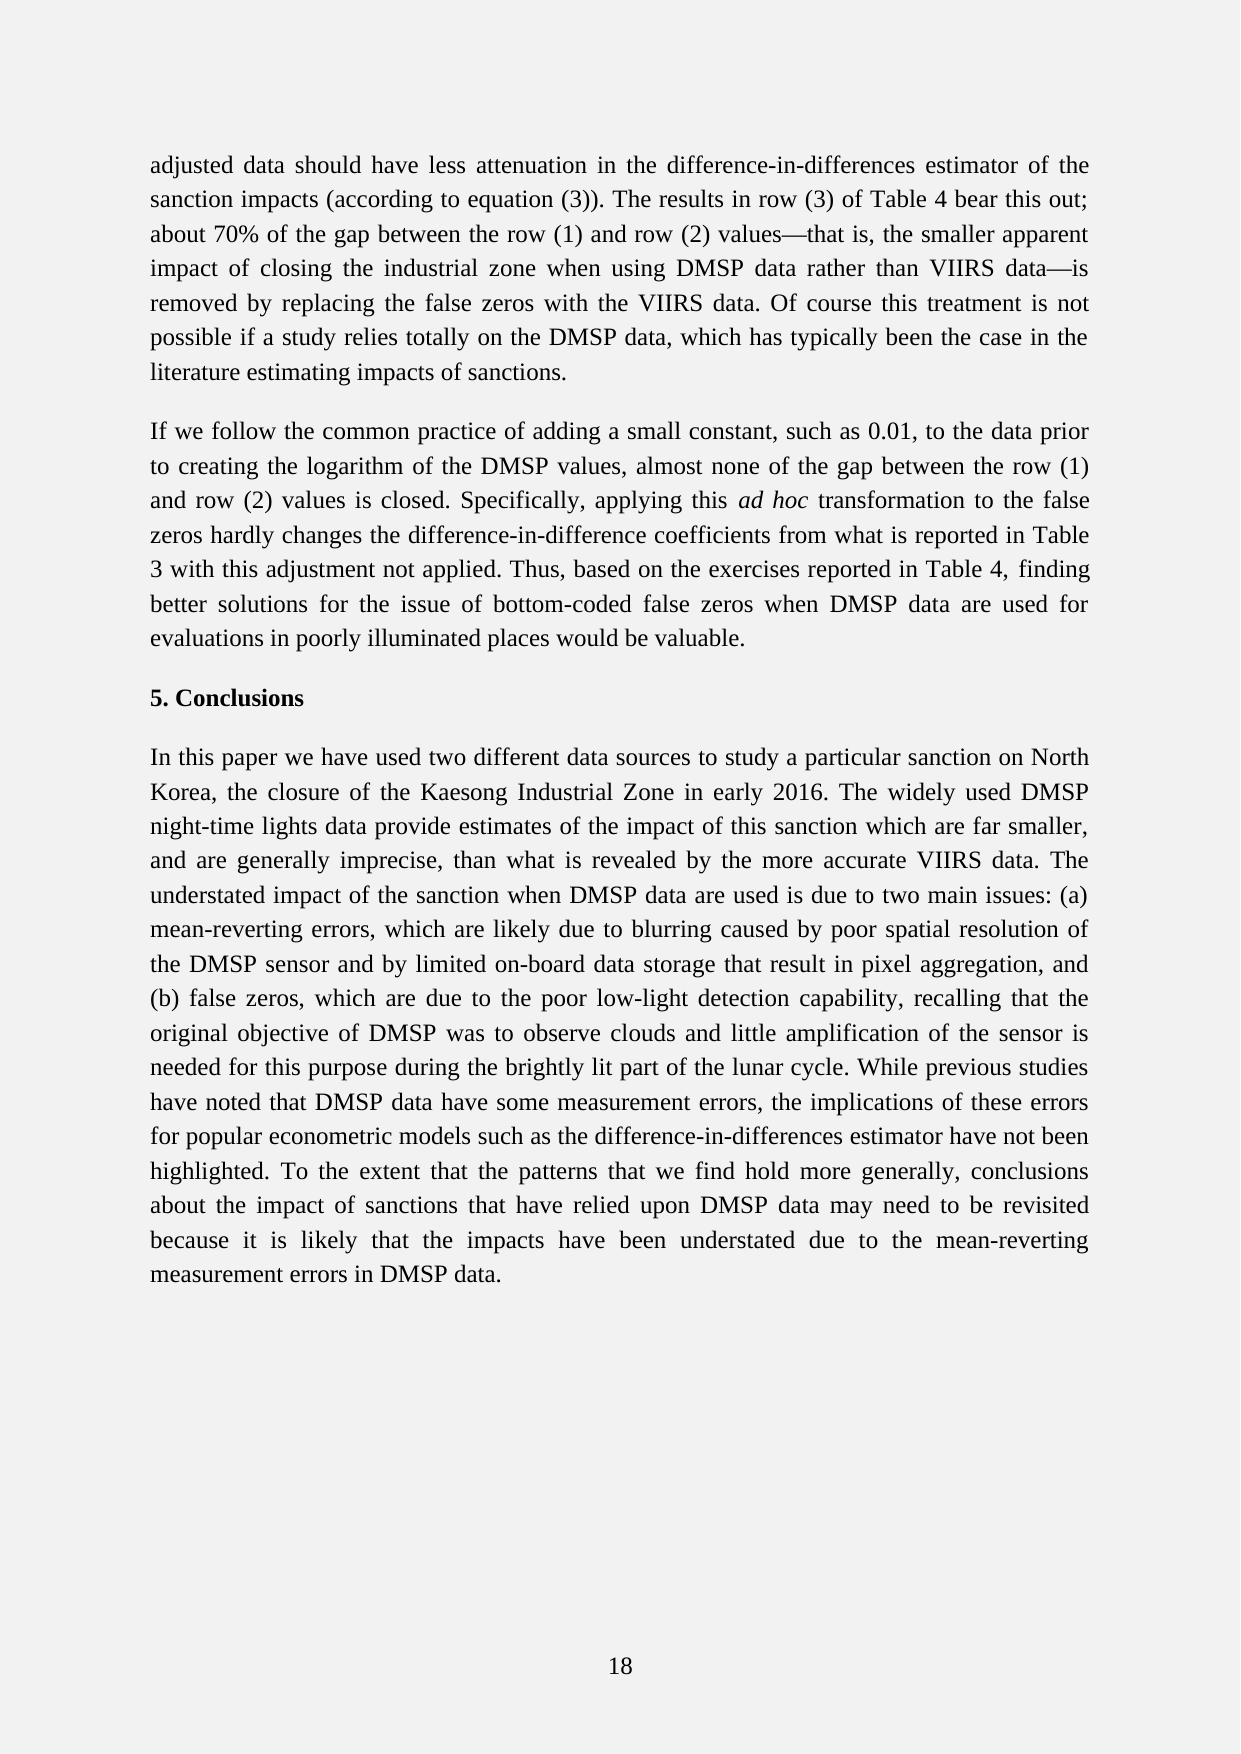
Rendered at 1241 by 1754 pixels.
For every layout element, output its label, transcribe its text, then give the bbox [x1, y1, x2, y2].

text 5. Conclusions [150, 683, 1090, 711]
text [150, 150, 1090, 386]
text If we follow the common practice of adding a small constant, such as 0.01, to the data prior to creating the logarithm of the DMSP values, almost none of the gap between the row (1) and row (2) values is closed. Specifically, applying this ad hoc transformation to the false zeros hardly changes the difference-in-difference coefficients from what is reported in Table 3 with this adjustment not applied. Thus, based on the exercises reported in Table 4, finding better solutions for the issue of bottom-coded false zeros when DMSP data are used for evaluations in poorly illuminated places would be valuable. [150, 416, 1090, 652]
text In this paper we have used two different data sources to study a particular sanction on North Korea, the closure of the Kaesong Industrial Zone in early 2016. The widely used DMSP night-time lights data provide estimates of the impact of this sanction which are far smaller, and are generally imprecise, than what is revealed by the more accurate VIIRS data. The understated impact of the sanction when DMSP data are used is due to two main issues: (a) mean-reverting errors, which are likely due to blurring caused by poor spatial resolution of the DMSP sensor and by limited on-board data storage that result in pixel aggregation, and (b) false zeros, which are due to the poor low-light detection capability, recalling that the original objective of DMSP was to observe clouds and little amplification of the sensor is needed for this purpose during the brightly lit part of the lunar cycle. While previous studies have noted that DMSP data have some measurement errors, the implications of these errors for popular econometric models such as the difference-in-differences estimator have not been highlighted. To the extent that the patterns that we find hold more generally, conclusions about the impact of sanctions that have relied upon DMSP data may need to be revisited because it is likely that the impacts have been understated due to the mean-reverting measurement errors in DMSP data. [150, 742, 1090, 1288]
